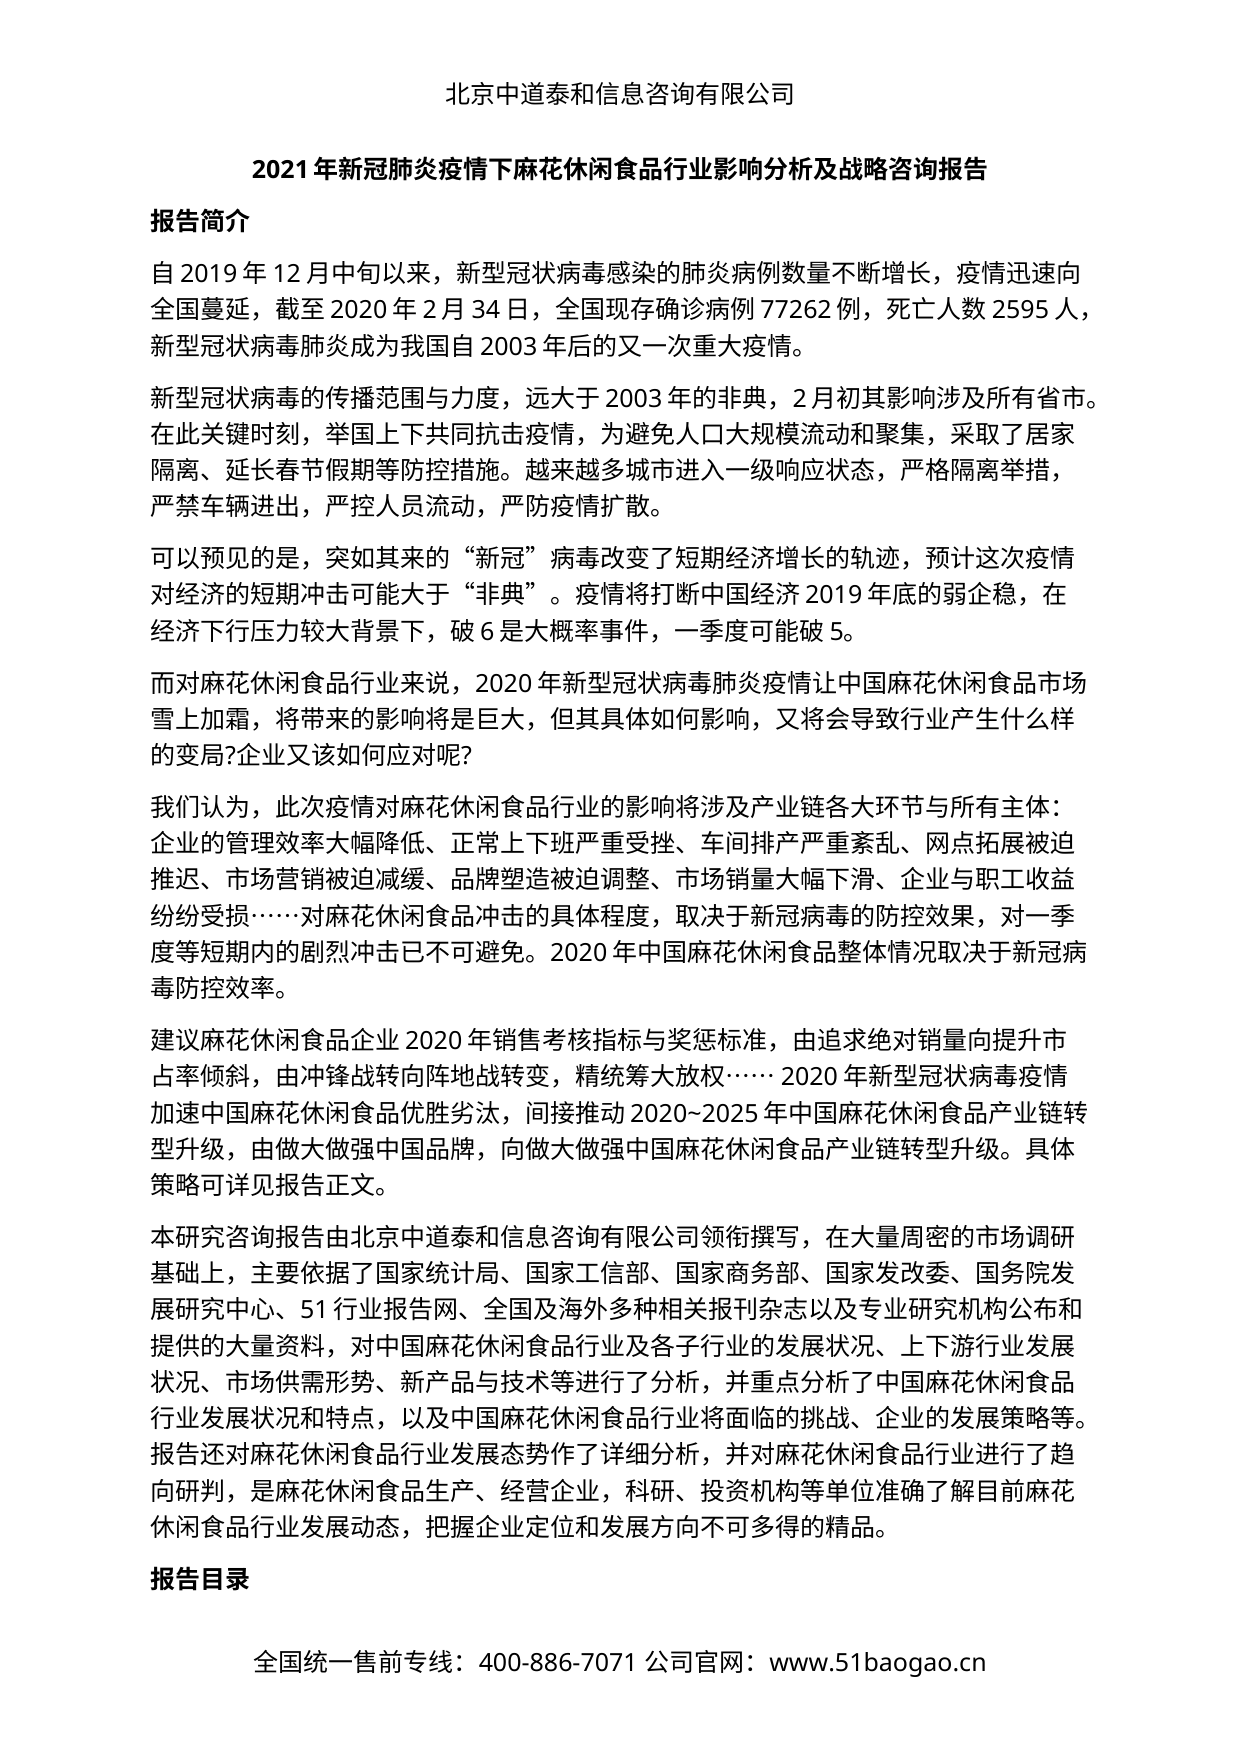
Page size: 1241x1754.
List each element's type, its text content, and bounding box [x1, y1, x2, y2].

text 2021年新冠肺炎疫情下麻花休闲食品行业影响分析及战略咨询报告 [150, 150, 1090, 186]
text 可以预见的是，突如其来的“新冠”病毒改变了短期经济增长的轨迹，预计这次疫情对经济的短期冲击可能大于“非典”。疫情将打断中国经济2019年底的弱企稳，在经济下行压力较大背景下，破6是大概率事件，一季度可能破5。 [150, 539, 1090, 647]
text 新型冠状病毒的传播范围与力度，远大于2003年的非典，2月初其影响涉及所有省市。在此关键时刻，举国上下共同抗击疫情，为避免人口大规模流动和聚集，采取了居家隔离、延长春节假期等防控措施。越来越多城市进入一级响应状态，严格隔离举措，严禁车辆进出，严控人员流动，严防疫情扩散。 [150, 378, 1090, 523]
text 而对麻花休闲食品行业来说，2020年新型冠状病毒肺炎疫情让中国麻花休闲食品市场雪上加霜，将带来的影响将是巨大，但其具体如何影响，又将会导致行业产生什么样的变局?企业又该如何应对呢? [150, 663, 1090, 772]
text 报告目录 [150, 1559, 1090, 1596]
text 报告简介 [150, 202, 1090, 238]
text 本研究咨询报告由北京中道泰和信息咨询有限公司领衔撰写，在大量周密的市场调研基础上，主要依据了国家统计局、国家工信部、国家商务部、国家发改委、国务院发展研究中心、51行业报告网、全国及海外多种相关报刊杂志以及专业研究机构公布和提供的大量资料，对中国麻花休闲食品行业及各子行业的发展状况、上下游行业发展状况、市场供需形势、新产品与技术等进行了分析，并重点分析了中国麻花休闲食品行业发展状况和特点，以及中国麻花休闲食品行业将面临的挑战、企业的发展策略等。报告还对麻花休闲食品行业发展态势作了详细分析，并对麻花休闲食品行业进行了趋向研判，是麻花休闲食品生产、经营企业，科研、投资机构等单位准确了解目前麻花休闲食品行业发展动态，把握企业定位和发展方向不可多得的精品。 [150, 1217, 1090, 1544]
text 自2019年12月中旬以来，新型冠状病毒感染的肺炎病例数量不断增长，疫情迅速向全国蔓延，截至2020年2月34日，全国现存确诊病例77262例，死亡人数2595人，新型冠状病毒肺炎成为我国自2003年后的又一次重大疫情。 [150, 254, 1090, 362]
text 我们认为，此次疫情对麻花休闲食品行业的影响将涉及产业链各大环节与所有主体：企业的管理效率大幅降低、正常上下班严重受挫、车间排产严重紊乱、网点拓展被迫推迟、市场营销被迫减缓、品牌塑造被迫调整、市场销量大幅下滑、企业与职工收益纷纷受损……对麻花休闲食品冲击的具体程度，取决于新冠病毒的防控效果，对一季度等短期内的剧烈冲击已不可避免。2020年中国麻花休闲食品整体情况取决于新冠病毒防控效率。 [150, 787, 1090, 1005]
text 建议麻花休闲食品企业2020年销售考核指标与奖惩标准，由追求绝对销量向提升市占率倾斜，由冲锋战转向阵地战转变，精统筹大放权…… 2020年新型冠状病毒疫情加速中国麻花休闲食品优胜劣汰，间接推动2020~2025年中国麻花休闲食品产业链转型升级，由做大做强中国品牌，向做大做强中国麻花休闲食品产业链转型升级。具体策略可详见报告正文。 [150, 1021, 1090, 1202]
